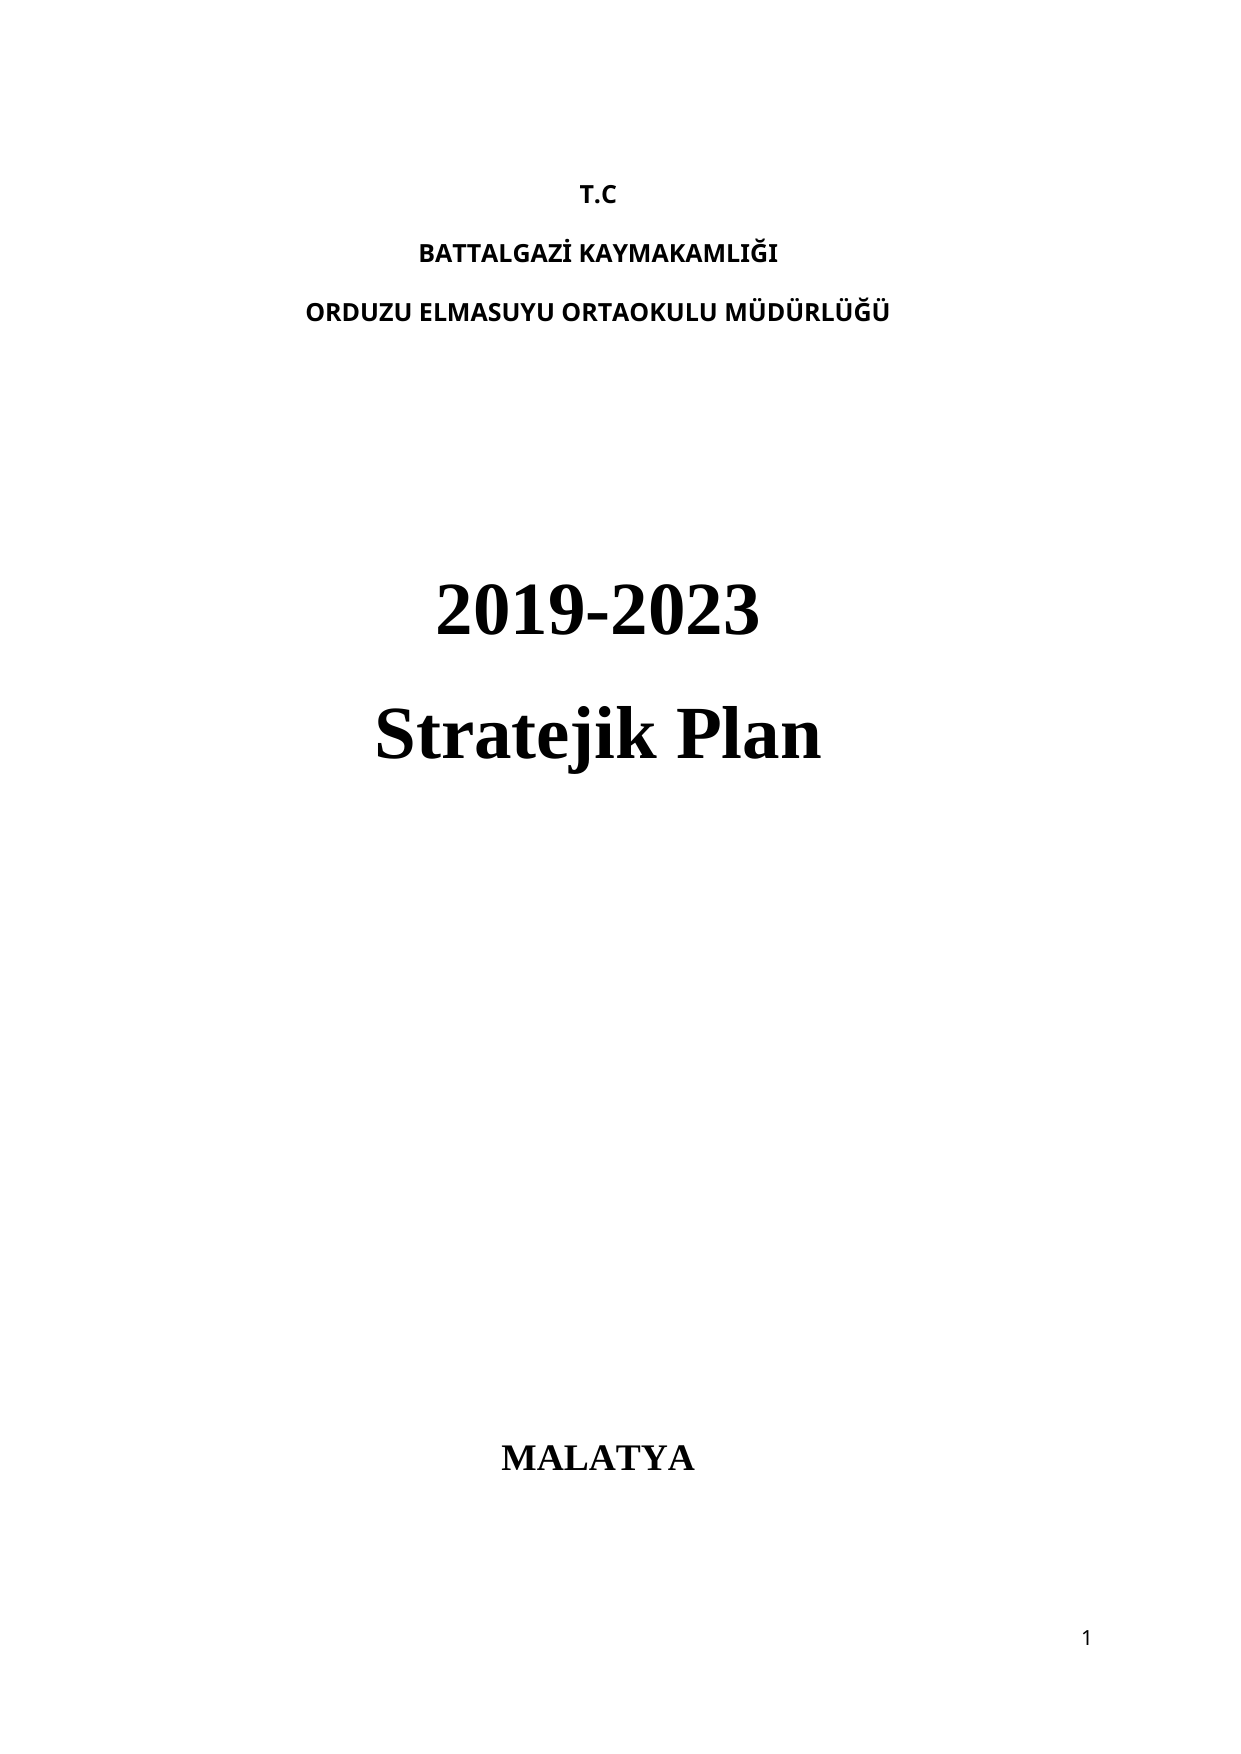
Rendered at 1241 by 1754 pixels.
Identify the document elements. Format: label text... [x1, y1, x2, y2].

text Stratejik Plan [103, 689, 1093, 775]
text T.C [103, 176, 1093, 210]
text ORDUZU ELMASUYU ORTAOKULU MÜDÜRLÜĞÜ [103, 295, 1093, 329]
text 2019-2023 [103, 564, 1093, 651]
text BATTALGAZİ KAYMAKAMLIĞI [103, 236, 1093, 269]
text MALATYA [103, 1436, 1093, 1479]
